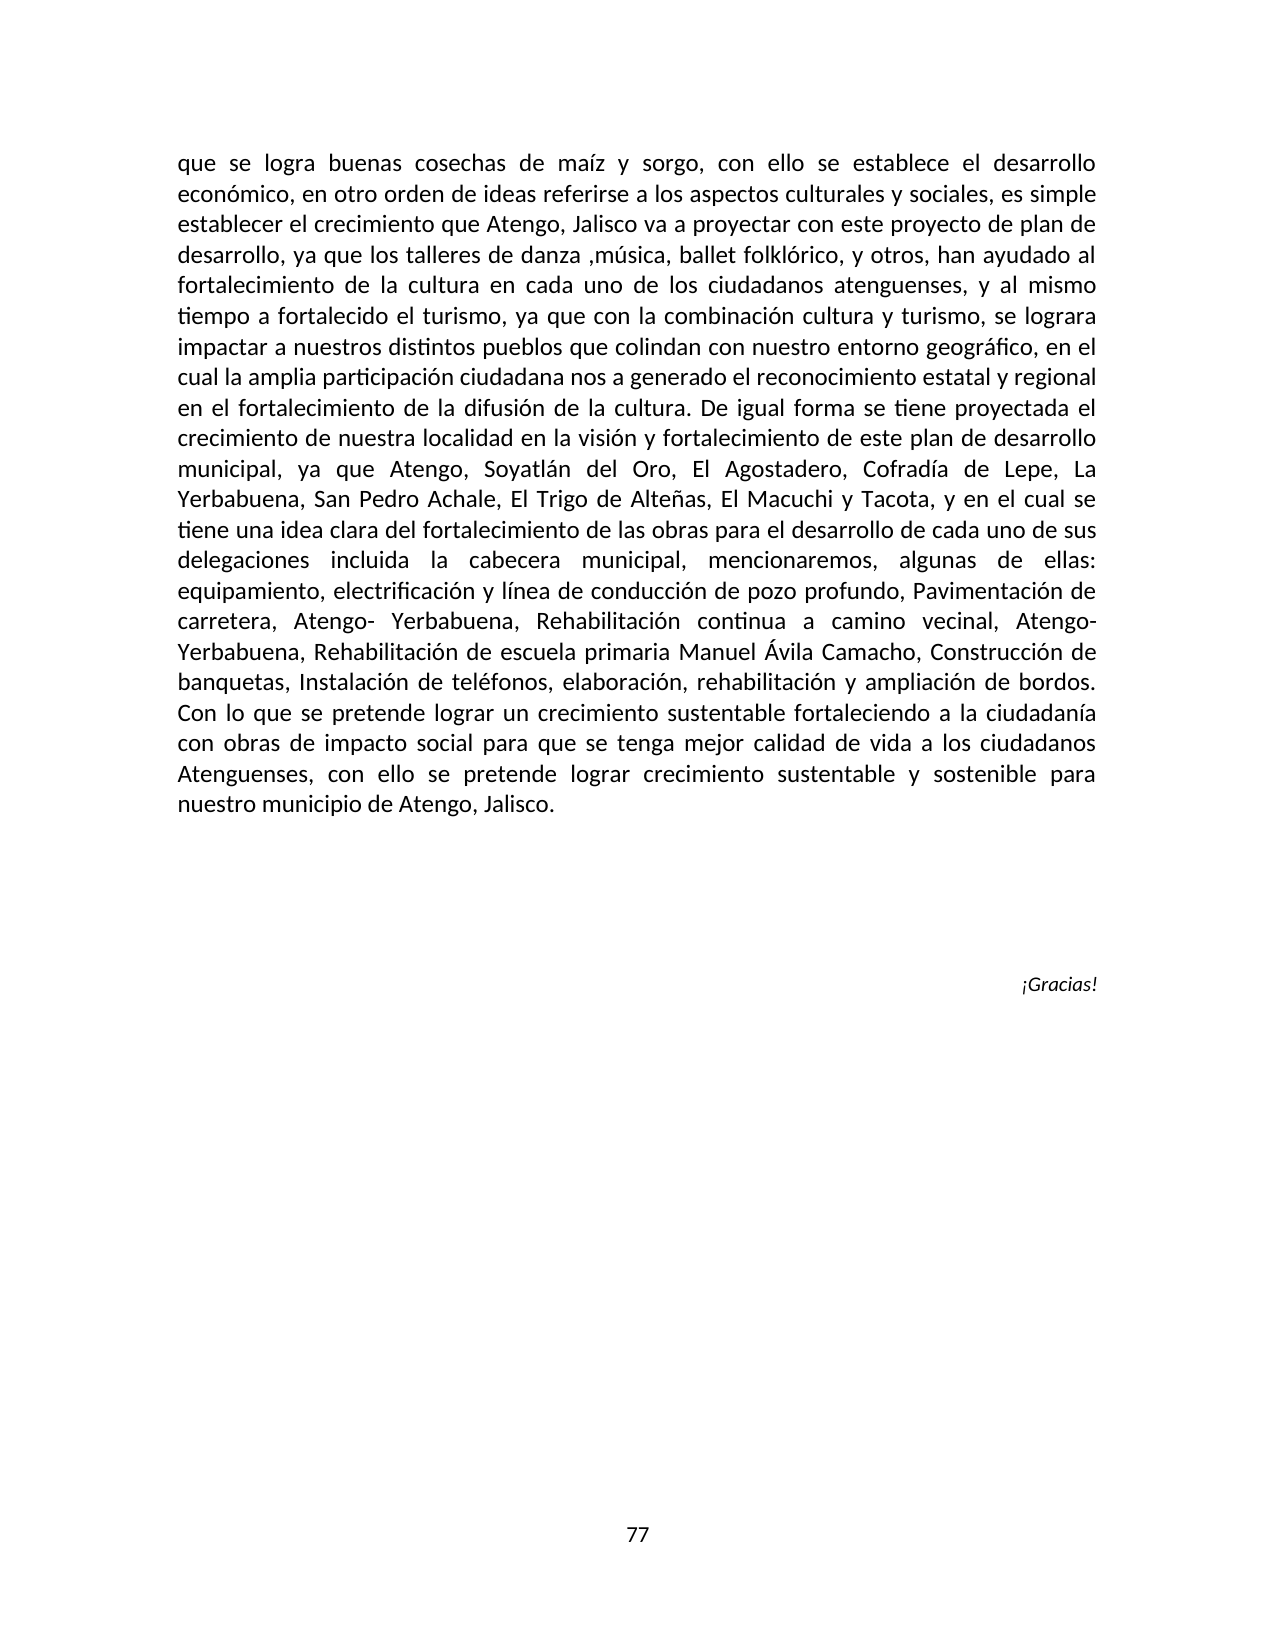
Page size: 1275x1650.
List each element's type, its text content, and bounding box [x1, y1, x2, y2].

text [177, 148, 1098, 819]
text ¡Gracias! [177, 972, 1098, 997]
